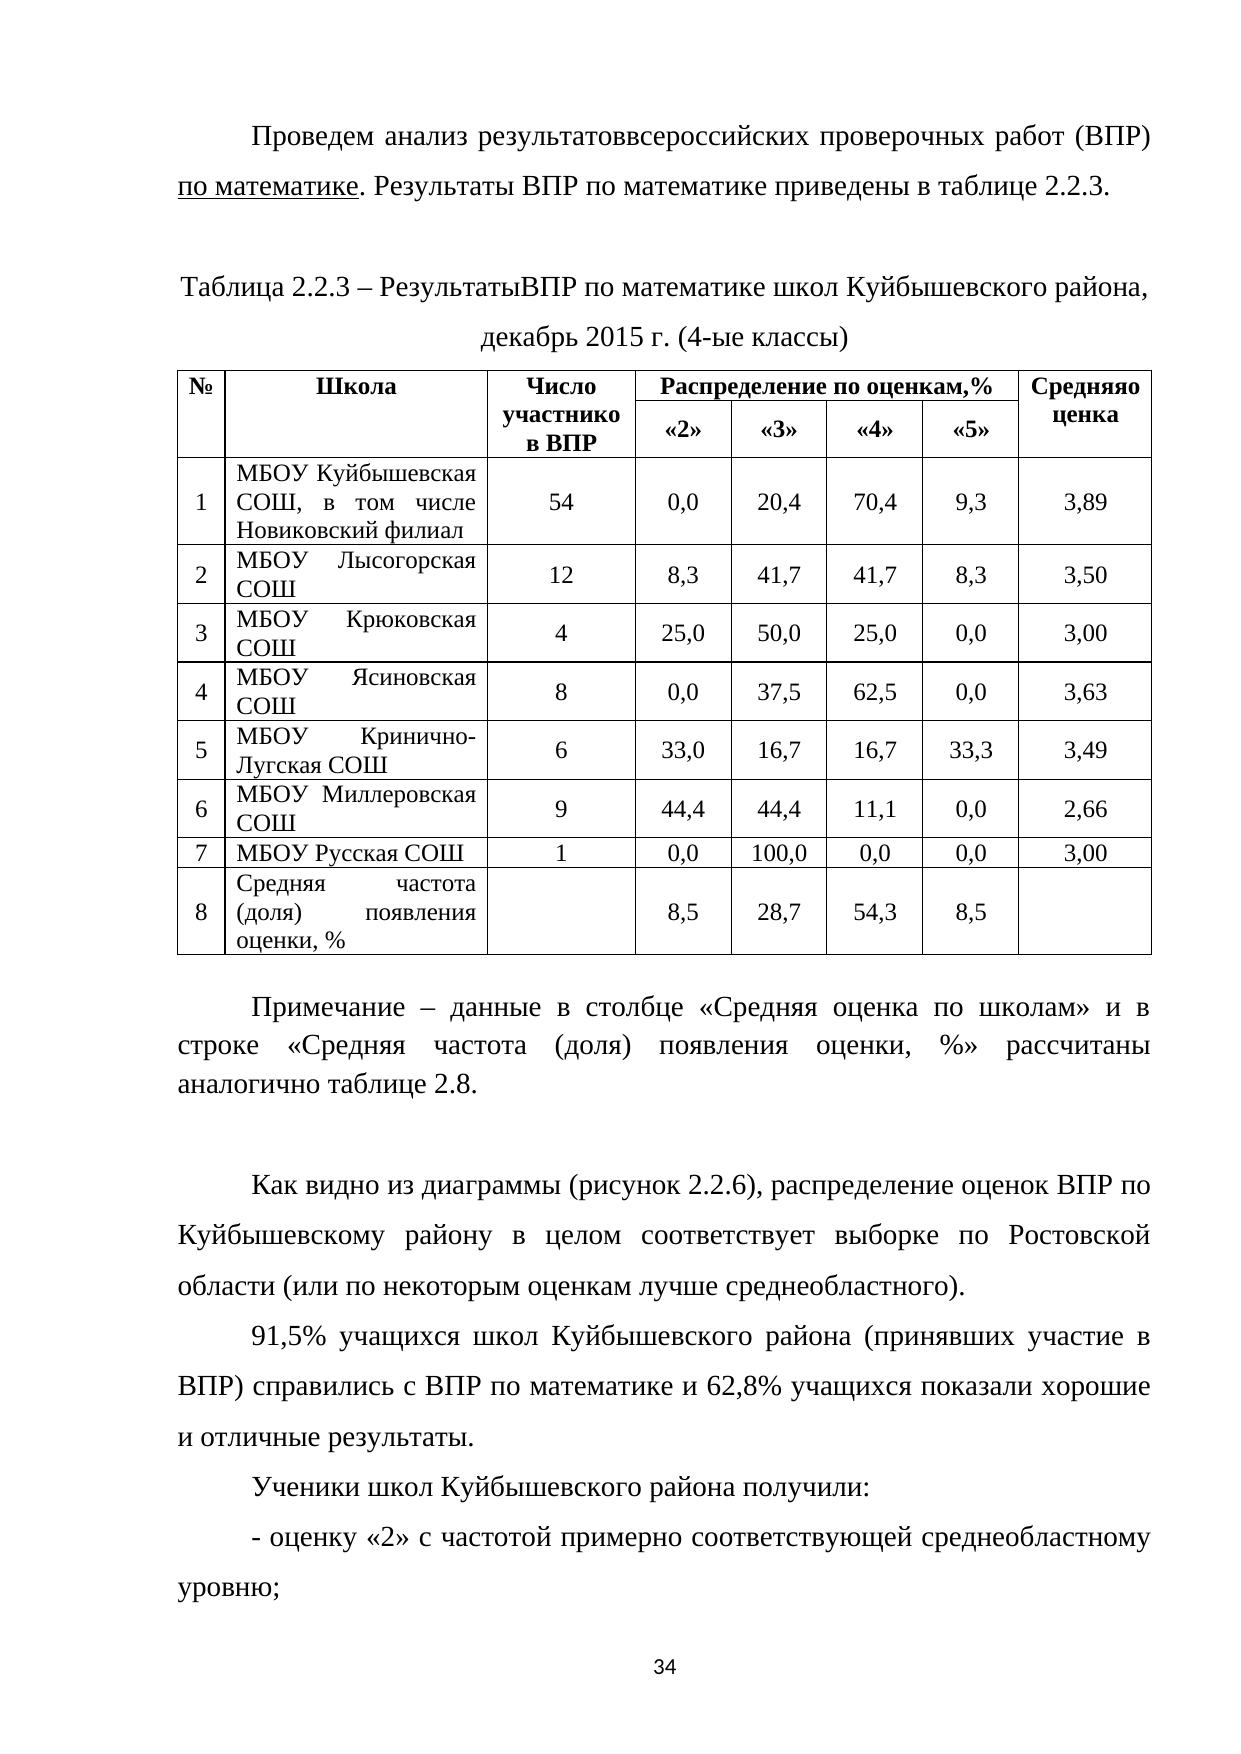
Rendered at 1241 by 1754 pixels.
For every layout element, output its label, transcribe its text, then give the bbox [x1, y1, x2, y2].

text Таблица 2.2.3 – РезультатыВПР по математике школ Куйбышевского района, декабрь 2015 г. (4-ые классы) [177, 269, 1152, 353]
table_cell 0,0 [636, 663, 731, 720]
table_cell 16,7 [732, 721, 826, 778]
table_cell 44,4 [732, 780, 826, 837]
table_header Число участников ВПР [488, 371, 635, 457]
table_cell 20,4 [732, 458, 826, 544]
table_cell [1019, 868, 1151, 954]
table_cell 3,00 [1019, 838, 1151, 867]
table_cell 4 [488, 604, 635, 661]
table_cell 25,0 [827, 604, 922, 661]
table_cell 28,7 [732, 868, 826, 954]
table_cell 8,3 [636, 545, 731, 603]
text Ученики школ Куйбышевского района получили: [177, 1469, 1152, 1502]
table_cell 1 [488, 838, 635, 867]
table_cell 8 [488, 663, 635, 720]
table_cell «3» [732, 401, 826, 457]
table_cell 3,63 [1019, 663, 1151, 720]
table_cell 3,89 [1019, 458, 1151, 544]
text 91,5% учащихся школ Куйбышевского района (принявших участие в ВПР) справились с ВПР по математике и 62,8% учащихся показали хорошие и отличные результаты. [177, 1318, 1152, 1452]
table_cell 44,4 [636, 780, 731, 837]
table_cell 0,0 [827, 838, 922, 867]
table_cell 33,3 [923, 721, 1018, 778]
table_cell МБОУ Миллеровская СОШ [226, 780, 487, 837]
text - оценку «2» с частотой примерно соответствующей среднеобластному уровню; [177, 1519, 1152, 1603]
text Как видно из диаграммы (рисунок 2.2.6), распределение оценок ВПР по Куйбышевскому району в целом соответствует выборке по Ростовской области (или по некоторым оценкам лучше среднеобластного). [177, 1167, 1152, 1301]
table_cell 16,7 [827, 721, 922, 778]
table_cell 54 [488, 458, 635, 544]
table_cell 7 [178, 838, 224, 867]
table_cell МБОУ Ясиновская СОШ [226, 663, 487, 720]
table_cell 62,5 [827, 663, 922, 720]
table_cell 8,5 [636, 868, 731, 954]
table_cell 0,0 [923, 838, 1018, 867]
table_cell 9,3 [923, 458, 1018, 544]
table_cell 0,0 [923, 663, 1018, 720]
table_cell 12 [488, 545, 635, 603]
table_cell 11,1 [827, 780, 922, 837]
table_cell «4» [827, 401, 922, 457]
table_cell 5 [178, 721, 224, 778]
table_cell «2» [636, 401, 731, 457]
table_cell 0,0 [636, 458, 731, 544]
table_cell 3,49 [1019, 721, 1151, 778]
text Примечание – данные в столбце «Средняя оценка по школам» и в строке «Средняя частота (доля) появления оценки, %» рассчитаны аналогично таблице 2.8. [177, 989, 1152, 1099]
table_cell 8,5 [923, 868, 1018, 954]
table_cell МБОУ Русская СОШ [226, 838, 487, 867]
table_cell МБОУ Куйбышевская СОШ, в том числе Новиковский филиал [226, 458, 487, 544]
table_header Средняяоценка [1019, 371, 1151, 457]
table_cell 1 [178, 458, 224, 544]
table_cell 2,66 [1019, 780, 1151, 837]
table_cell 41,7 [732, 545, 826, 603]
table_cell 41,7 [827, 545, 922, 603]
table_cell 3 [178, 604, 224, 661]
table_cell 6 [488, 721, 635, 778]
table_cell 50,0 [732, 604, 826, 661]
table_cell 0,0 [923, 780, 1018, 837]
table_cell 4 [178, 663, 224, 720]
table_cell 6 [178, 780, 224, 837]
table_header Школа [226, 371, 487, 457]
table_cell 100,0 [732, 838, 826, 867]
table_cell 70,4 [827, 458, 922, 544]
table_cell МБОУ Лысогорская СОШ [226, 545, 487, 603]
table_cell «5» [923, 401, 1018, 457]
table_cell 8 [178, 868, 224, 954]
table_cell 9 [488, 780, 635, 837]
table_cell Средняя частота (доля) появления оценки, % [226, 868, 487, 954]
table_cell МБОУ Кринично-Лугская СОШ [226, 721, 487, 778]
table_cell 25,0 [636, 604, 731, 661]
table_header Распределение по оценкам,% [636, 371, 1018, 399]
table_cell 0,0 [636, 838, 731, 867]
table_cell 8,3 [923, 545, 1018, 603]
table_header № [178, 371, 224, 457]
text Проведем анализ результатоввсероссийских проверочных работ (ВПР) по математике. Результаты ВПР по математике приведены в таблице 2.2.3. [177, 118, 1152, 202]
table_cell МБОУ Крюковская СОШ [226, 604, 487, 661]
table_cell 3,50 [1019, 545, 1151, 603]
table_cell 0,0 [923, 604, 1018, 661]
table_cell 54,3 [827, 868, 922, 954]
table_cell [488, 868, 635, 954]
table_cell 33,0 [636, 721, 731, 778]
table_cell 2 [178, 545, 224, 603]
table_cell 37,5 [732, 663, 826, 720]
table_cell 3,00 [1019, 604, 1151, 661]
